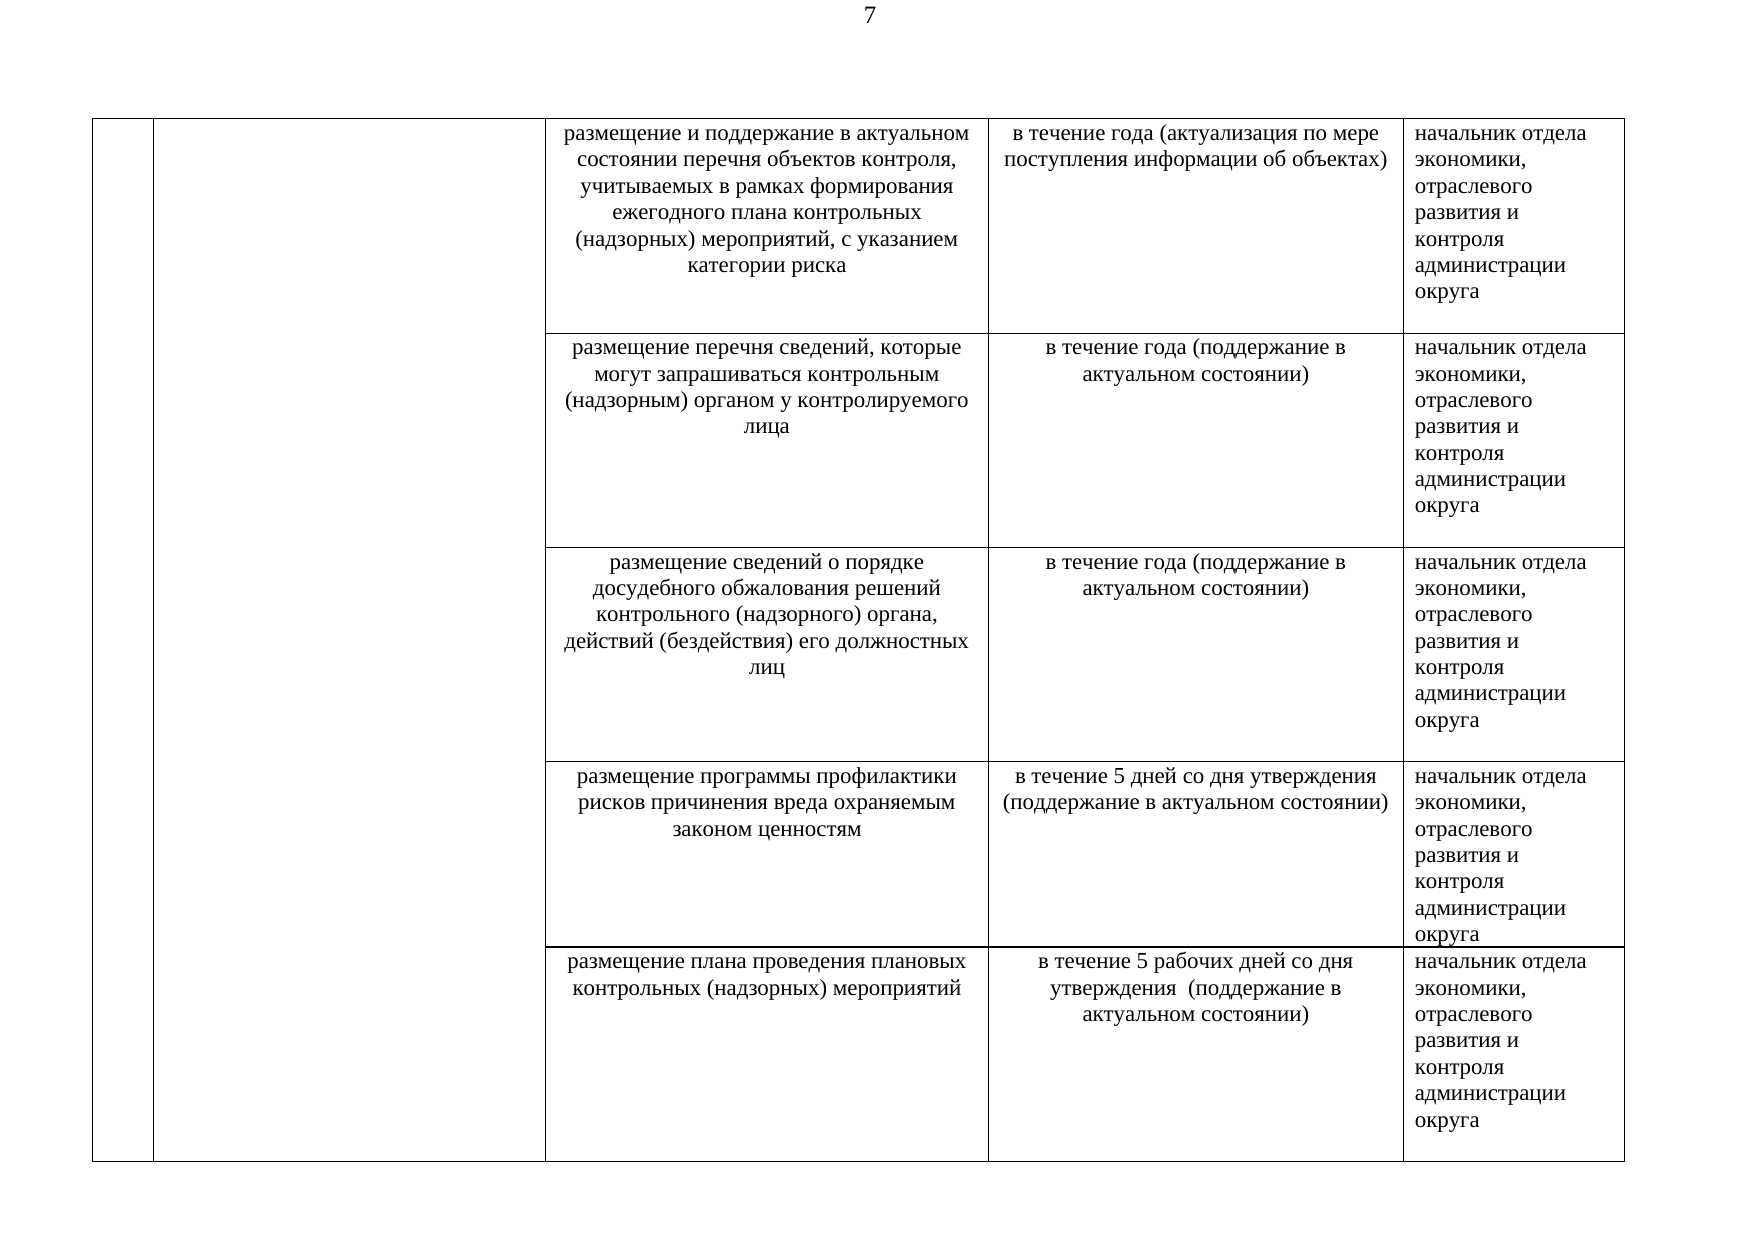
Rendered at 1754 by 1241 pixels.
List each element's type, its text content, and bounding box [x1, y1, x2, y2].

table_cell размещение перечня сведений, которые могут запрашиваться контрольным (надзорным) органом у контролируемого лица [546, 334, 988, 547]
table_cell в течение 5 рабочих дней со дня утверждения (поддержание в актуальном состоянии) [989, 948, 1403, 1161]
table_cell начальник отдела экономики, отраслевого развития и контроля администрации округа [1404, 548, 1624, 761]
table_cell размещение программы профилактики рисков причинения вреда охраняемым законом ценностям [546, 762, 988, 946]
table_cell размещение и поддержание в актуальном состоянии перечня объектов контроля, учитываемых в рамках формирования ежегодного плана контрольных (надзорных) мероприятий, с указанием категории риска [546, 119, 988, 332]
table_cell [1404, 948, 1624, 1161]
table_cell в течение года (поддержание в актуальном состоянии) [989, 548, 1403, 761]
table_cell размещение сведений о порядке досудебного обжалования решений контрольного (надзорного) органа, действий (бездействия) его должностных лиц [546, 548, 988, 761]
table_cell в течение 5 дней со дня утверждения (поддержание в актуальном состоянии) [989, 762, 1403, 946]
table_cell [1404, 119, 1624, 332]
table_cell размещение плана проведения плановых контрольных (надзорных) мероприятий [546, 948, 988, 1161]
table_cell начальник отдела экономики, отраслевого развития и контроля администрации округа [1404, 334, 1624, 547]
table_cell начальник отдела экономики, отраслевого развития и контроля администрации округа [1404, 762, 1624, 946]
table_cell в течение года (актуализация по мере поступления информации об объектах) [989, 119, 1403, 332]
table_cell в течение года (поддержание в актуальном состоянии) [989, 334, 1403, 547]
